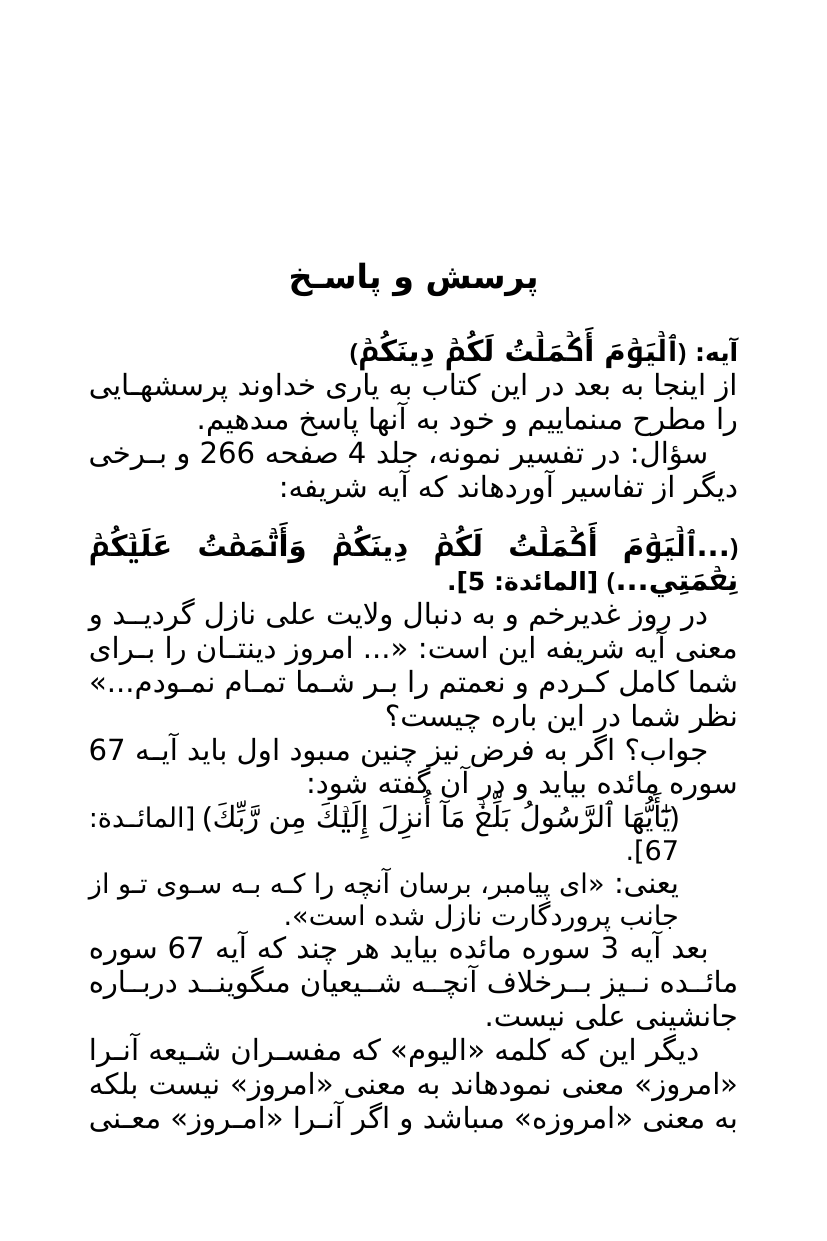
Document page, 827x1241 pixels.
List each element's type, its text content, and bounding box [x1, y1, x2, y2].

text پرسش و پاسـخ [89, 258, 738, 297]
text آيه: ﴿ٱلۡيَوۡمَ أَكۡمَلۡتُ لَكُمۡ دِينَكُمۡ﴾ [89, 334, 738, 368]
text بعد آیه 3 سوره مائده بیاید هر چند كه آیه 67 سوره مائده نیز برخلاف آنچه شیعیان مىگویند درباره جانشینى على نیست. [89, 932, 738, 1034]
text در روز غدیرخم و به دنبال ولایت على نازل گردید و معنى آیه شریفه این است: «... امروز دینتان را براى شما كامل كردم و نعمتم را بر شما تمام نمودم...» نظر شما در این باره چیست؟ [89, 597, 738, 733]
text سؤال: در تفسیر نمونه، جلد 4 صفحه 266 و برخى دیگر از تفاسیر آوردهاند كه آیه شریفه: [89, 436, 738, 504]
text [89, 1034, 738, 1136]
text یعنی: «ای پیامبر، برسان آنچه را كه به سوى تو از جانب پروردگارت نازل شده است». [89, 866, 679, 932]
text ﴿يَٰٓأَيُّهَا ٱلرَّسُولُ بَلِّغۡ مَآ أُنزِلَ إِلَيۡكَ مِن رَّبِّكَ﴾ [المائدة: 67]. [89, 801, 679, 866]
text از اینجا به بعد در این كتاب به یارى خداوند پرسشهایى را مطرح مىنماییم و خود به آنها پاسخ مىدهیم. [89, 368, 738, 436]
text جواب؟ اگر به فرض نیز چنین مىبود اول باید آیه 67 سوره مائده بیاید و در آن گفته شود: [89, 733, 738, 801]
text ﴿...ٱلۡيَوۡمَ أَكۡمَلۡتُ لَكُمۡ دِينَكُمۡ وَأَتۡمَمۡتُ عَلَيۡكُمۡ نِعۡمَتِي...﴾ [المائدة: 5]. [89, 529, 738, 597]
